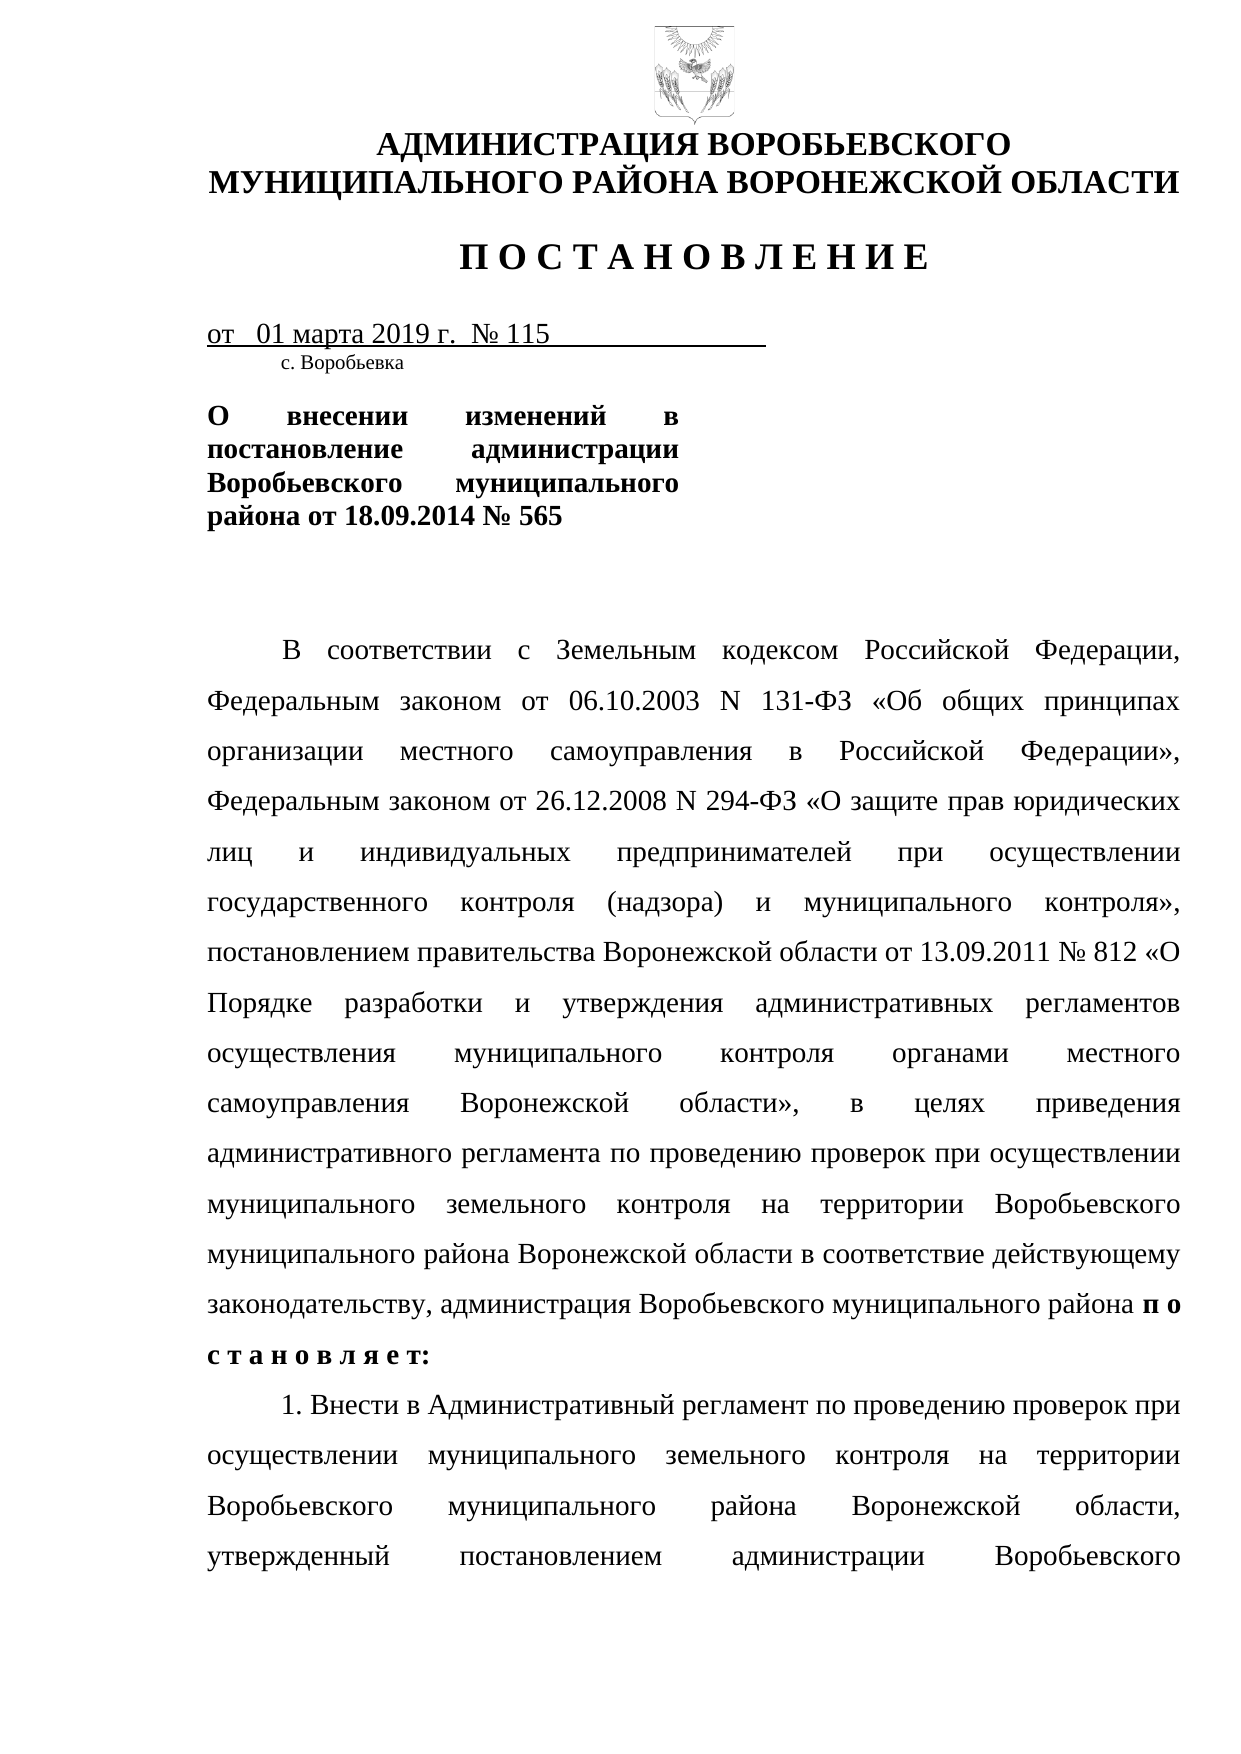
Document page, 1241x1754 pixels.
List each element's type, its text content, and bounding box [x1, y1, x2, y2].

text от 01 марта 2019 г. № 115 [207, 316, 1181, 349]
text В соответствии с Земельным кодексом Российской Федерации, Федеральным законом от 06.10.2003 N 131-ФЗ «Об общих принципах организации местного самоуправления в Российской Федерации», Федеральным законом от 26.12.2008 N 294-ФЗ «О защите прав юридических лиц и индивидуальных предпринимателей при осуществлении государственного контроля (надзора) и муниципального контроля», постановлением правительства Воронежской области от 13.09.2011 № 812 «О Порядке разработки и утверждения административных регламентов осуществления муниципального контроля органами местного самоуправления Воронежской области», в целях приведения административного регламента по проведению проверок при осуществлении муниципального земельного контроля на территории Воробьевского муниципального района Воронежской области в соответствие действующему законодательству, администрация Воробьевского муниципального района п о с т а н о в л я е т: [207, 632, 1181, 1370]
text АДМИНИСТРАЦИЯ ВОРОБЬЕВСКОГО [207, 118, 1181, 163]
text О внесении изменений в постановление администрации Воробьевского муниципального района от 18.09.2014 № 565 [207, 398, 679, 532]
picture [654, 26, 735, 125]
text с. Воробьевка [207, 349, 1181, 374]
text МУНИЦИПАЛЬНОГО РАЙОНА ВОРОНЕЖСКОЙ ОБЛАСТИ [207, 163, 1181, 201]
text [207, 1387, 1181, 1572]
text П О С Т А Н О В Л Е Н И Е [207, 234, 1181, 278]
